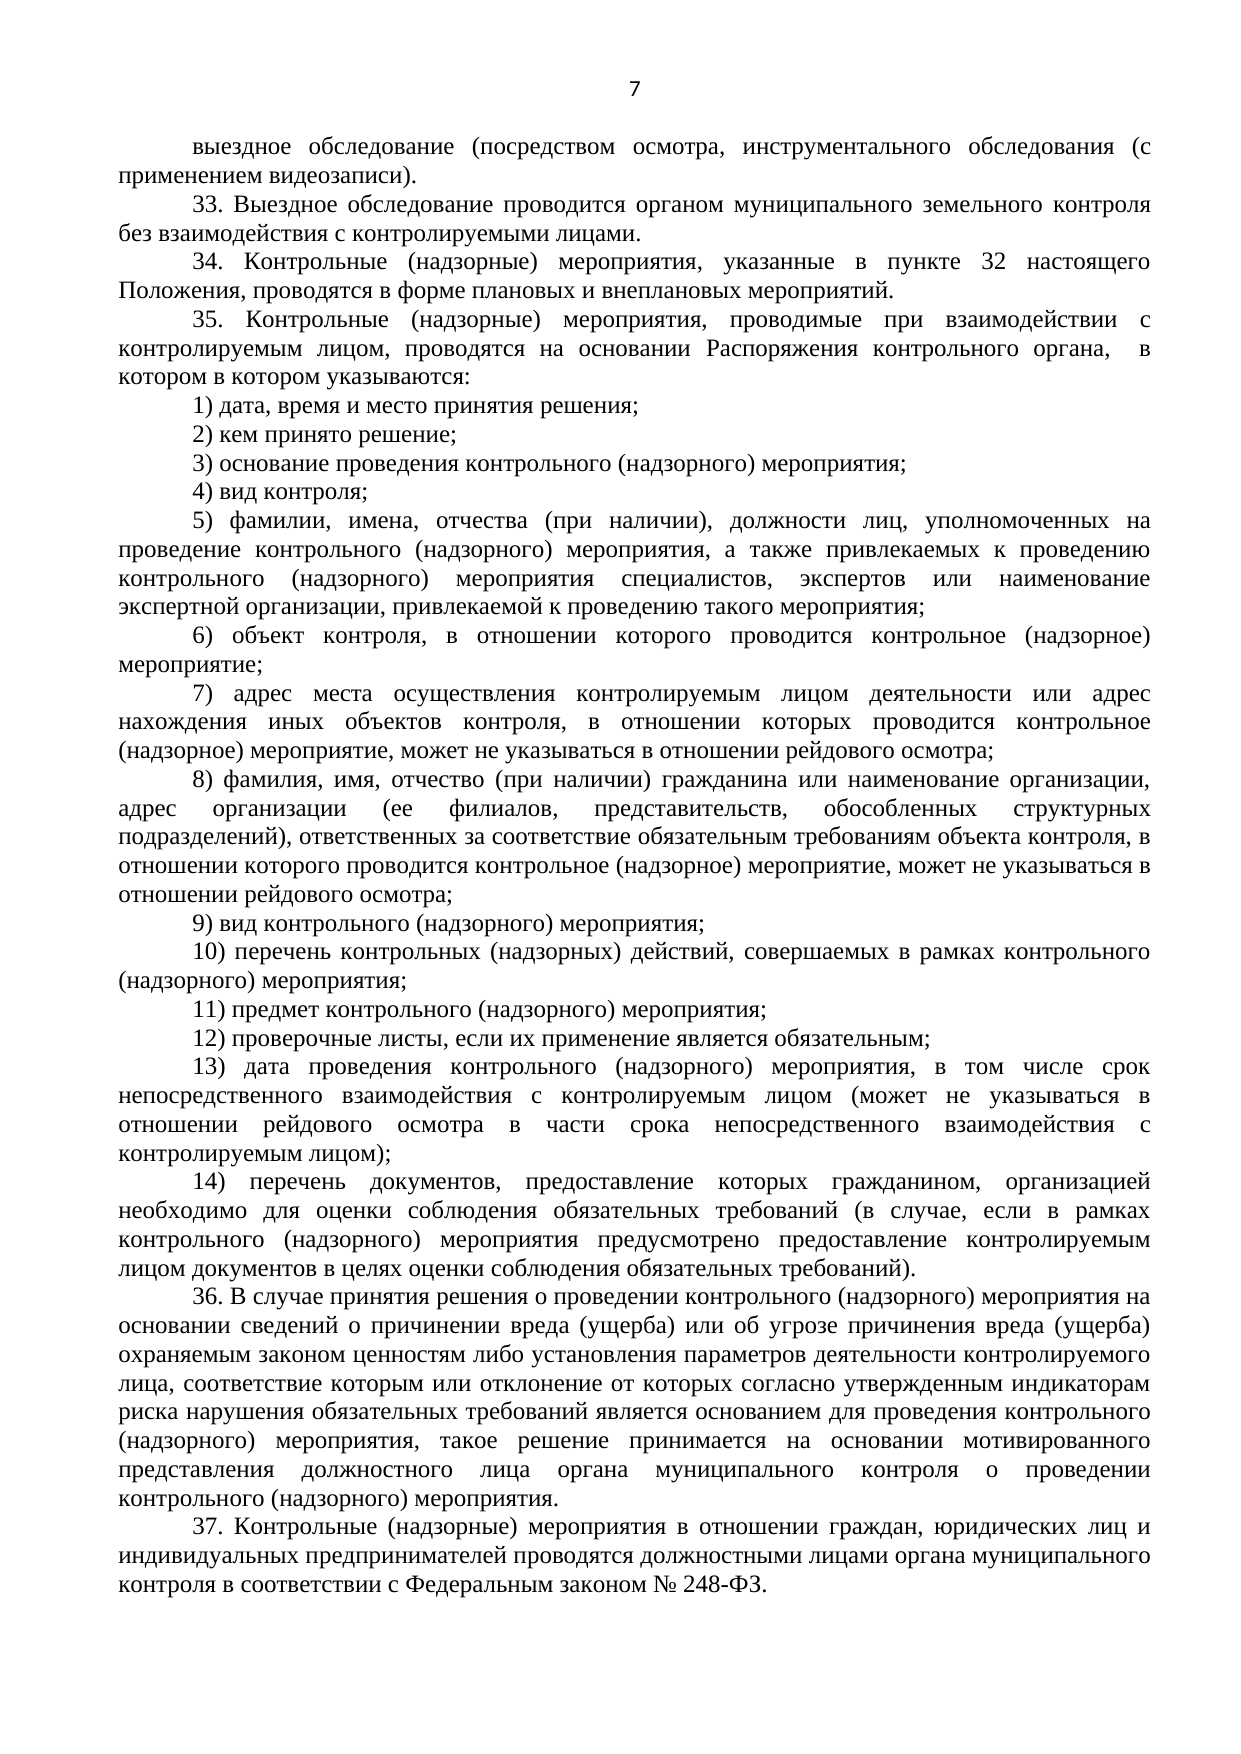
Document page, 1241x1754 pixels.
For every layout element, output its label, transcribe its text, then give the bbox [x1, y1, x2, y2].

text 33. Выездное обследование проводится органом муниципального земельного контроля без взаимодействия с контролируемыми лицами. [118, 189, 1152, 246]
text 14) перечень документов, предоставление которых гражданином, организацией необходимо для оценки соблюдения обязательных требований (в случае, если в рамках контрольного (надзорного) мероприятия предусмотрено предоставление контролируемым лицом документов в целях оценки соблюдения обязательных требований). [118, 1166, 1152, 1281]
text 10) перечень контрольных (надзорных) действий, совершаемых в рамках контрольного (надзорного) мероприятия; [118, 936, 1152, 994]
text 5) фамилии, имена, отчества (при наличии), должности лиц, уполномоченных на проведение контрольного (надзорного) мероприятия, а также привлекаемых к проведению контрольного (надзорного) мероприятия специалистов, экспертов или наименование экспертной организации, привлекаемой к проведению такого мероприятия; [118, 505, 1152, 620]
text 36. В случае принятия решения о проведении контрольного (надзорного) мероприятия на основании сведений о причинении вреда (ущерба) или об угрозе причинения вреда (ущерба) охраняемым законом ценностям либо установления параметров деятельности контролируемого лица, соответствие которым или отклонение от которых согласно утвержденным индикаторам риска нарушения обязательных требований является основанием для проведения контрольного (надзорного) мероприятия, такое решение принимается на основании мотивированного представления должностного лица органа муниципального контроля о проведении контрольного (надзорного) мероприятия. [118, 1281, 1152, 1511]
text 12) проверочные листы, если их применение является обязательным; [118, 1023, 1152, 1051]
text 1) дата, время и место принятия решения; [118, 390, 1152, 419]
text 7) адрес места осуществления контролируемым лицом деятельности или адрес нахождения иных объектов контроля, в отношении которых проводится контрольное (надзорное) мероприятие, может не указываться в отношении рейдового осмотра; [118, 678, 1152, 764]
text 6) объект контроля, в отношении которого проводится контрольное (надзорное) мероприятие; [118, 620, 1152, 678]
text 37. Контрольные (надзорные) мероприятия в отношении граждан, юридических лиц и индивидуальных предпринимателей проводятся должностными лицами органа муниципального контроля в соответствии с Федеральным законом № 248-ФЗ. [118, 1511, 1152, 1598]
text 2) кем принято решение; [118, 419, 1152, 448]
text выездное обследование (посредством осмотра, инструментального обследования (с применением видеозаписи). [118, 131, 1152, 189]
text 35. Контрольные (надзорные) мероприятия, проводимые при взаимодействии с контролируемым лицом, проводятся на основании Распоряжения контрольного органа, в котором в котором указываются: [118, 304, 1152, 390]
text 13) дата проведения контрольного (надзорного) мероприятия, в том числе срок непосредственного взаимодействия с контролируемым лицом (может не указываться в отношении рейдового осмотра в части срока непосредственного взаимодействия с контролируемым лицом); [118, 1051, 1152, 1166]
text 34. Контрольные (надзорные) мероприятия, указанные в пункте 32 настоящего Положения, проводятся в форме плановых и внеплановых мероприятий. [118, 246, 1152, 304]
text 9) вид контрольного (надзорного) мероприятия; [118, 908, 1152, 936]
text 3) основание проведения контрольного (надзорного) мероприятия; [118, 448, 1152, 476]
text 11) предмет контрольного (надзорного) мероприятия; [118, 994, 1152, 1023]
text 8) фамилия, имя, отчество (при наличии) гражданина или наименование организации, адрес организации (ее филиалов, представительств, обособленных структурных подразделений), ответственных за соответствие обязательным требованиям объекта контроля, в отношении которого проводится контрольное (надзорное) мероприятие, может не указываться в отношении рейдового осмотра; [118, 764, 1152, 908]
text 4) вид контроля; [118, 476, 1152, 505]
